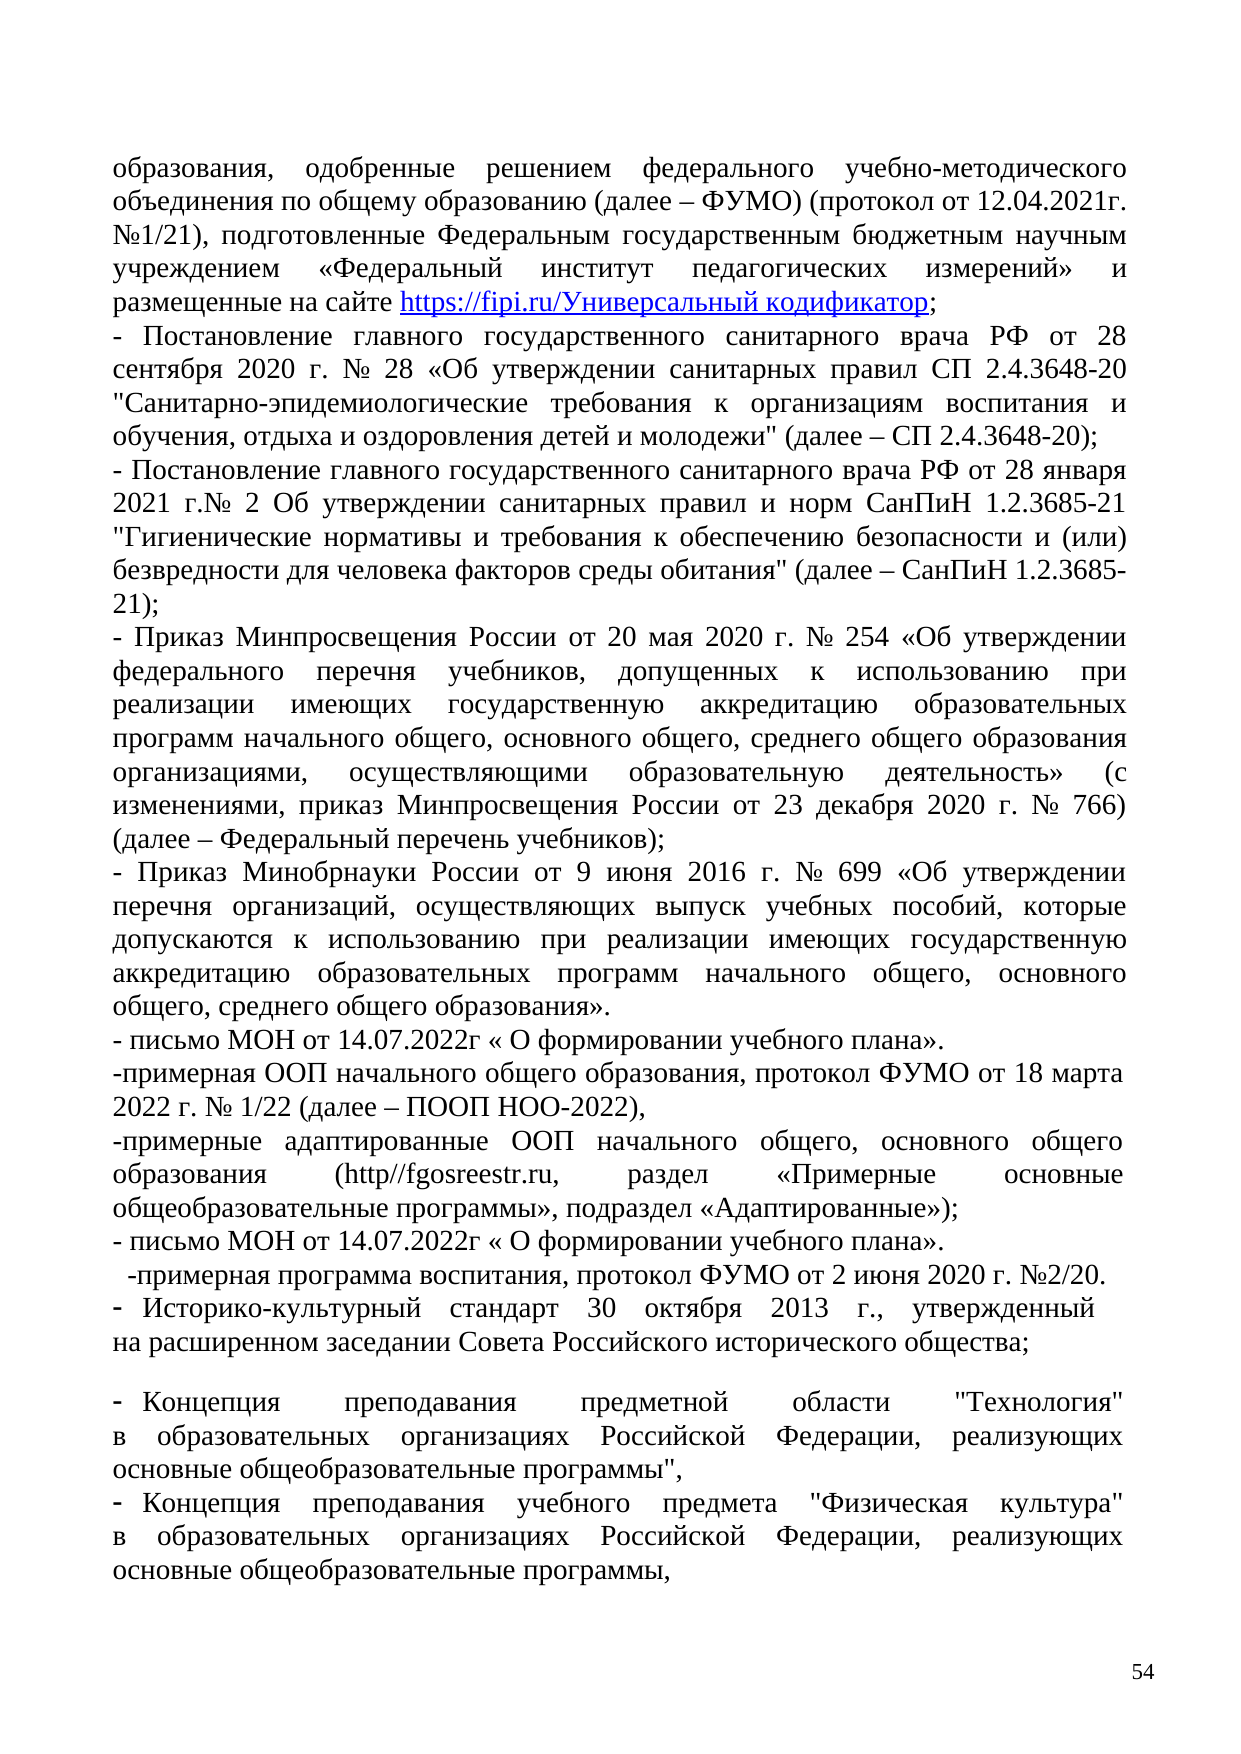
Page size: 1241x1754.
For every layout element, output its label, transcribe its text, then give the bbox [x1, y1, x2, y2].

text - Постановление главного государственного санитарного врача РФ от 28 сентября 2020 г. № 28 «Об утверждении санитарных правил СП 2.4.3648-20 "Санитарно-эпидемиологические требования к организациям воспитания и обучения, отдыха и оздоровления детей и молодежи" (далее – СП 2.4.3648-20); [112, 318, 1128, 452]
list Концепция преподавания предметной области "Технология" в образовательных организациях Российской Федерации, реализующих основные общеобразовательные программы", [112, 1384, 1124, 1485]
text - письмо МОН от 14.07.2022г « О формировании учебного плана». [112, 1022, 1124, 1056]
list Концепция преподавания учебного предмета "Физическая культура" в образовательных организациях Российской Федерации, реализующих основные общеобразовательные программы, [112, 1485, 1124, 1585]
text -примерная ООП начального общего образования, протокол ФУМО от 18 марта 2022 г. № 1/22 (далее – ПООП НОО-2022), [112, 1056, 1124, 1123]
text - Постановление главного государственного санитарного врача РФ от 28 января 2021 г.№ 2 Об утверждении санитарных правил и норм СанПиН 1.2.3685-21 "Гигиенические нормативы и требования к обеспечению безопасности и (или) безвредности для человека факторов среды обитания" (далее – СанПиН 1.2.3685-21); [112, 452, 1128, 619]
text -примерные адаптированные ООП начального общего, основного общего образования (http//fgosreestr.ru, раздел «Примерные основные общеобразовательные программы», подраздел «Адаптированные»); [112, 1123, 1124, 1223]
text - письмо МОН от 14.07.2022г « О формировании учебного плана». [112, 1223, 1124, 1257]
text - Приказ Минобрнауки России от 9 июня 2016 г. № 699 «Об утверждении перечня организаций, осуществляющих выпуск учебных пособий, которые допускаются к использованию при реализации имеющих государственную аккредитацию образовательных программ начального общего, основного общего, среднего общего образования». [112, 854, 1128, 1022]
text -примерная программа воспитания, протокол ФУМО от 2 июня 2020 г. №2/20. [112, 1257, 1124, 1290]
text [112, 150, 1128, 318]
list Историко-культурный стандарт 30 октября 2013 г., утвержденный на расширенном заседании Совета Российского исторического общества; [112, 1290, 1124, 1358]
text - Приказ Минпросвещения России от 20 мая 2020 г. № 254 «Об утверждении федерального перечня учебников, допущенных к использованию при реализации имеющих государственную аккредитацию образовательных программ начального общего, основного общего, среднего общего образования организациями, осуществляющими образовательную деятельность» (с изменениями, приказ Минпросвещения России от 23 декабря 2020 г. № 766) (далее – Федеральный перечень учебников); [112, 619, 1128, 854]
